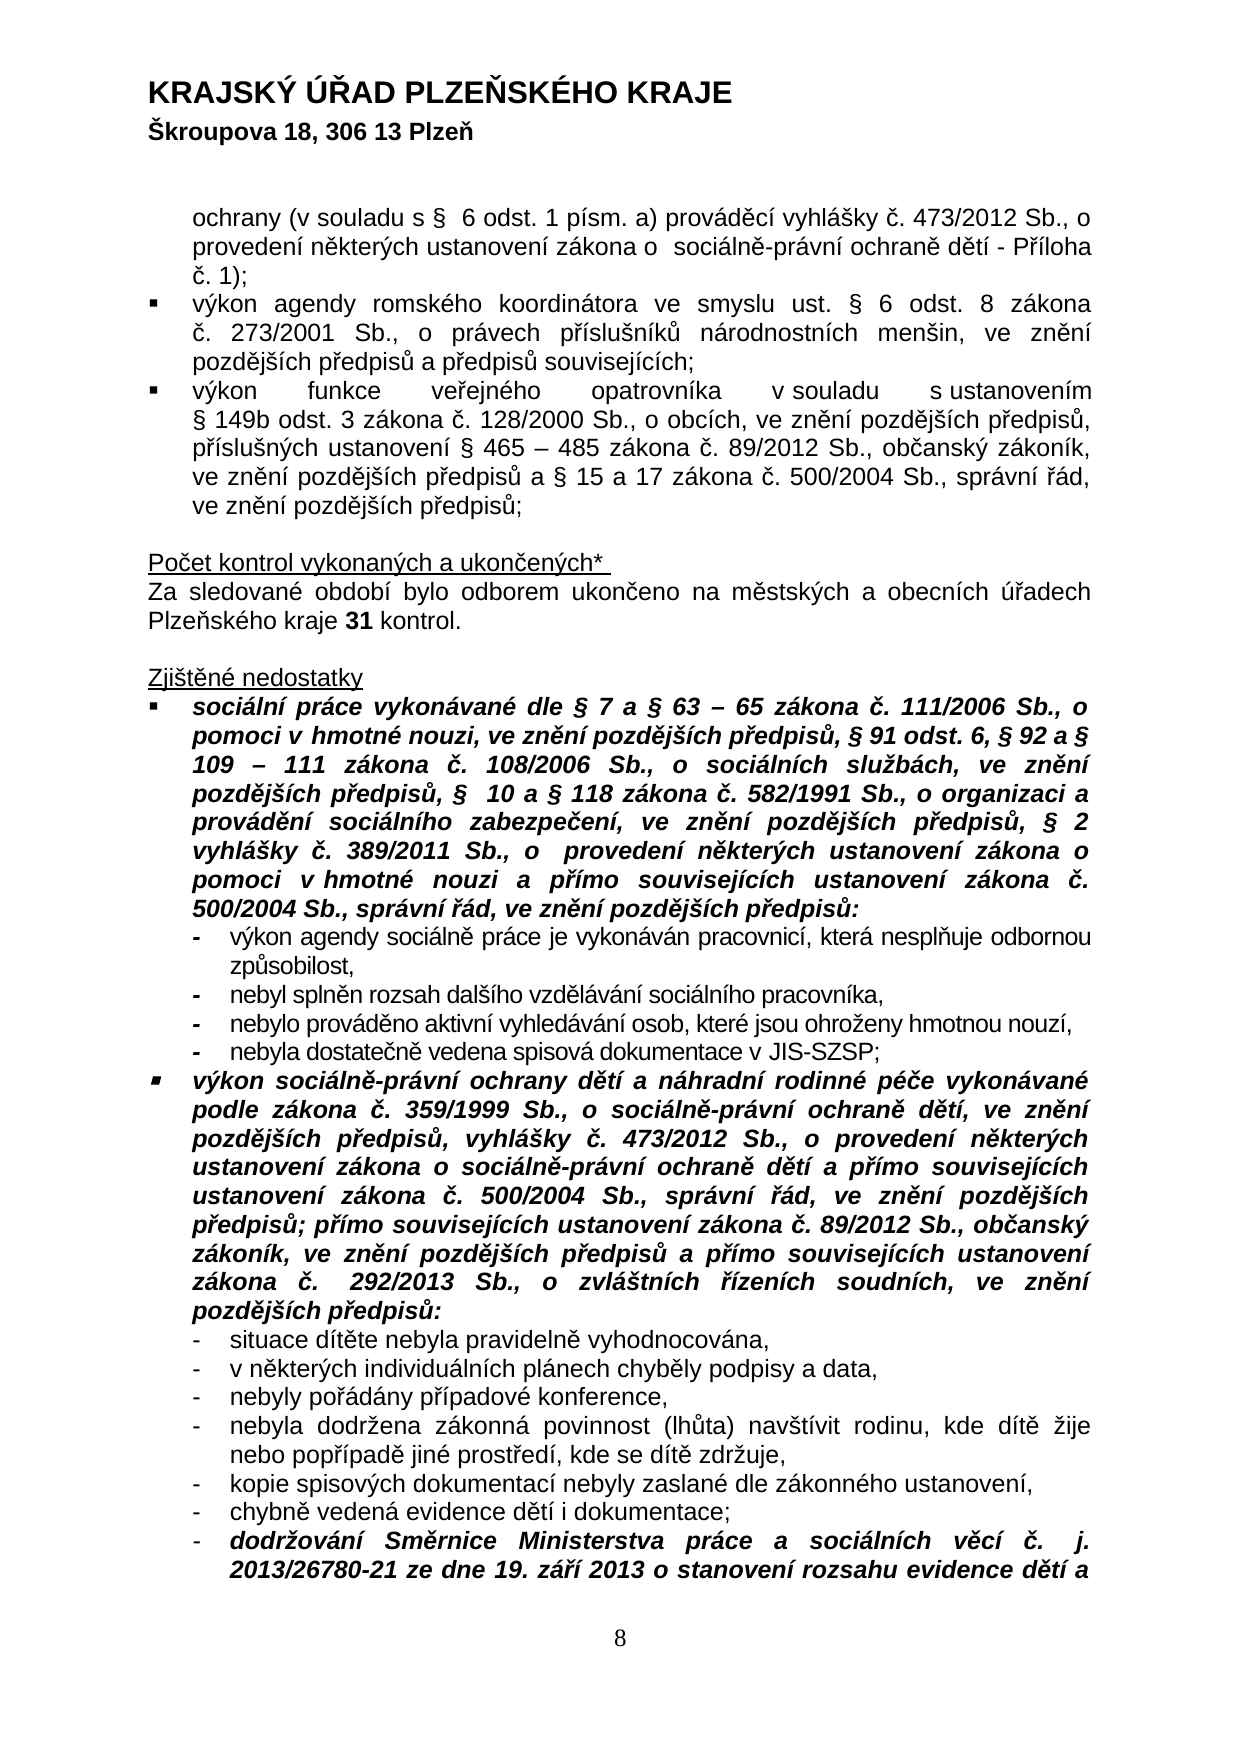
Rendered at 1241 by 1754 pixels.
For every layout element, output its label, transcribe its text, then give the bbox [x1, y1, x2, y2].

list v některých individuálních plánech chyběly podpisy a data, [192, 1354, 1092, 1382]
list výkon agendy sociálně práce je vykonáván pracovnicí, která nesplňuje odbornou způsobilost, [192, 922, 1092, 980]
text Počet kontrol vykonaných a ukončených* [148, 548, 1092, 577]
list výkon funkce veřejného opatrovníka v souladu s ustanovením § 149b odst. 3 zákona č. 128/2000 Sb., o obcích, ve znění pozdějších předpisů, příslušných ustanovení § 465 – 485 zákona č. 89/2012 Sb., občanský zákoník, ve znění pozdějších předpisů a § 15 a 17 zákona č. 500/2004 Sb., správní řád, ve znění pozdějších předpisů; [148, 376, 1092, 520]
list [192, 1526, 1092, 1584]
list nebyla dodržena zákonná povinnost (lhůta) navštívit rodinu, kde dítě žije nebo popřípadě jiné prostředí, kde se dítě zdržuje, [192, 1411, 1092, 1469]
list výkon sociálně-právní ochrany dětí a náhradní rodinné péče vykonávané podle zákona č. 359/1999 Sb., o sociálně-právní ochraně dětí, ve znění pozdějších předpisů, vyhlášky č. 473/2012 Sb., o provedení některých ustanovení zákona o sociálně-právní ochraně dětí a přímo souvisejících ustanovení zákona č. 500/2004 Sb., správní řád, ve znění pozdějších předpisů; přímo souvisejících ustanovení zákona č. 89/2012 Sb., občanský zákoník, ve znění pozdějších předpisů a přímo souvisejících ustanovení zákona č. 292/2013 Sb., o zvláštních řízeních soudních, ve znění pozdějších předpisů: [148, 1066, 1092, 1325]
list chybně vedená evidence dětí i dokumentace; [192, 1497, 1092, 1526]
text Zjištěné nedostatky [148, 663, 1092, 692]
list sociální práce vykonávané dle § 7 a § 63 – 65 zákona č. 111/2006 Sb., o pomoci v hmotné nouzi, ve znění pozdějších předpisů, § 91 odst. 6, § 92 a § 109 – 111 zákona č. 108/2006 Sb., o sociálních službách, ve znění pozdějších předpisů, § 10 a § 118 zákona č. 582/1991 Sb., o organizaci a provádění sociálního zabezpečení, ve znění pozdějších předpisů, § 2 vyhlášky č. 389/2011 Sb., o provedení některých ustanovení zákona o pomoci v hmotné nouzi a přímo souvisejících ustanovení zákona č. 500/2004 Sb., správní řád, ve znění pozdějších předpisů: [148, 692, 1092, 922]
list nebyl splněn rozsah dalšího vzdělávání sociálního pracovníka, [192, 980, 1092, 1008]
list kopie spisových dokumentací nebyly zaslané dle zákonného ustanovení, [192, 1469, 1092, 1497]
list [148, 203, 1092, 289]
list nebyly pořádány případové konference, [192, 1382, 1092, 1411]
list nebylo prováděno aktivní vyhledávání osob, které jsou ohroženy hmotnou nouzí, [192, 1008, 1092, 1037]
list situace dítěte nebyla pravidelně vyhodnocována, [192, 1325, 1092, 1354]
list výkon agendy romského koordinátora ve smyslu ust. § 6 odst. 8 zákona č. 273/2001 Sb., o právech příslušníků národnostních menšin, ve znění pozdějších předpisů a předpisů souvisejících; [148, 289, 1092, 376]
list nebyla dostatečně vedena spisová dokumentace v JIS-SZSP; [192, 1037, 1092, 1066]
text Za sledované období bylo odborem ukončeno na městských a obecních úřadech Plzeňského kraje 31 kontrol. [148, 577, 1092, 635]
